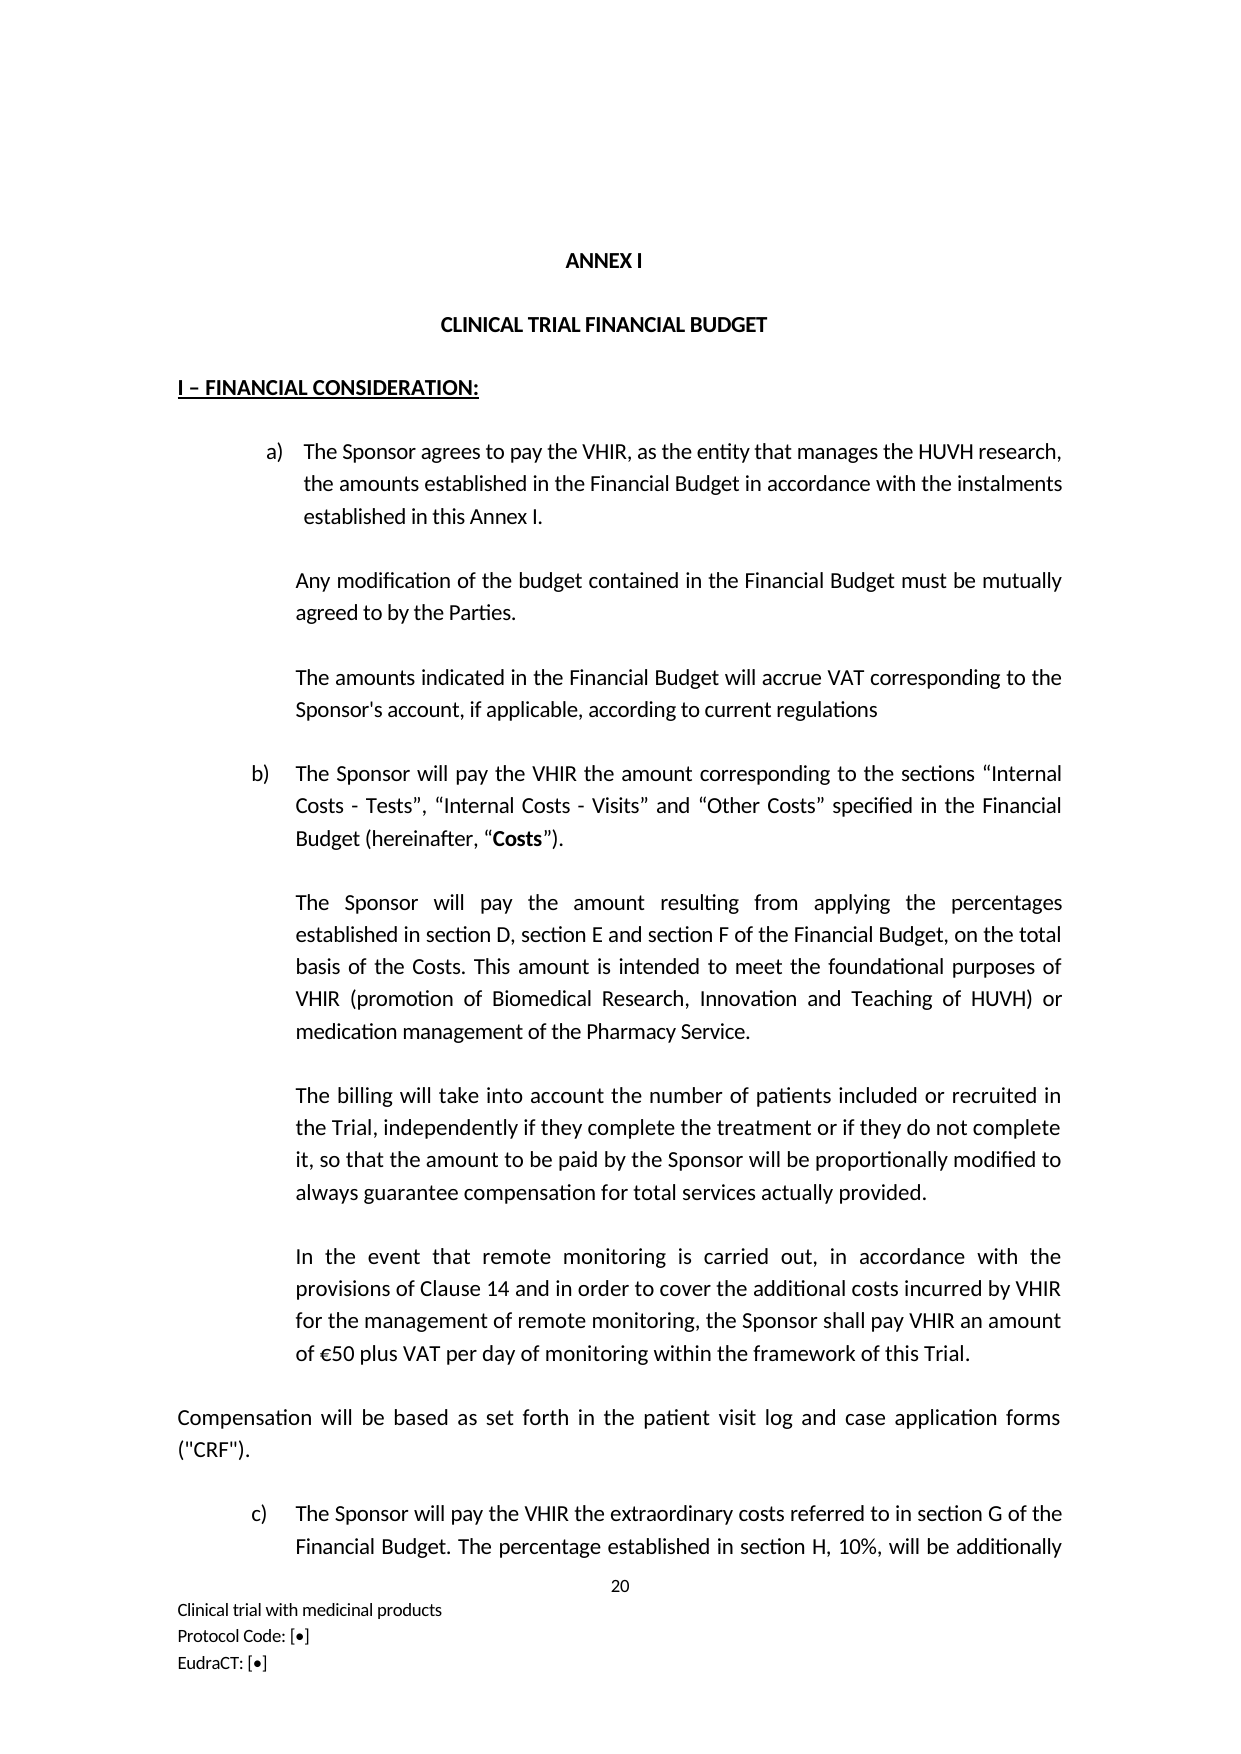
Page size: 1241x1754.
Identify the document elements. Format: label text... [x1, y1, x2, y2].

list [251, 1499, 1063, 1560]
text Any modification of the budget contained in the Financial Budget must be mutually agreed to by the Parties. [295, 566, 1063, 626]
text I – FINANCIAL CONSIDERATION: [177, 373, 1063, 401]
text CLINICAL TRIAL FINANCIAL BUDGET [177, 310, 1031, 338]
list The Sponsor agrees to pay the VHIR, as the entity that manages the HUVH research, the amounts established in the Financial Budget in accordance with the instalments established in this Annex I. [266, 437, 1063, 530]
text The Sponsor will pay the amount resulting from applying the percentages established in section D, section E and section F of the Financial Budget, on the total basis of the Costs. This amount is intended to meet the foundational purposes of VHIR (promotion of Biomedical Research, Innovation and Teaching of HUVH) or medication management of the Pharmacy Service. [295, 888, 1063, 1045]
text The amounts indicated in the Financial Budget will accrue VAT corresponding to the Sponsor's account, if applicable, according to current regulations [295, 663, 1063, 723]
text The billing will take into account the number of patients included or recruited in the Trial, independently if they complete the treatment or if they do not complete it, so that the amount to be paid by the Sponsor will be proportionally modified to always guarantee compensation for total services actually provided. [295, 1081, 1063, 1206]
text Compensation will be based as set forth in the patient visit log and case application forms ("CRF"). [177, 1403, 1063, 1463]
text ANNEX I [177, 148, 1031, 274]
text In the event that remote monitoring is carried out, in accordance with the provisions of Clause 14 and in order to cover the additional costs incurred by VHIR for the management of remote monitoring, the Sponsor shall pay VHIR an amount of €50 plus VAT per day of monitoring within the framework of this Trial. [295, 1242, 1063, 1367]
list The Sponsor will pay the VHIR the amount corresponding to the sections “Internal Costs - Tests”, “Internal Costs - Visits” and “Other Costs” specified in the Financial Budget (hereinafter, “Costs”). [251, 759, 1063, 852]
